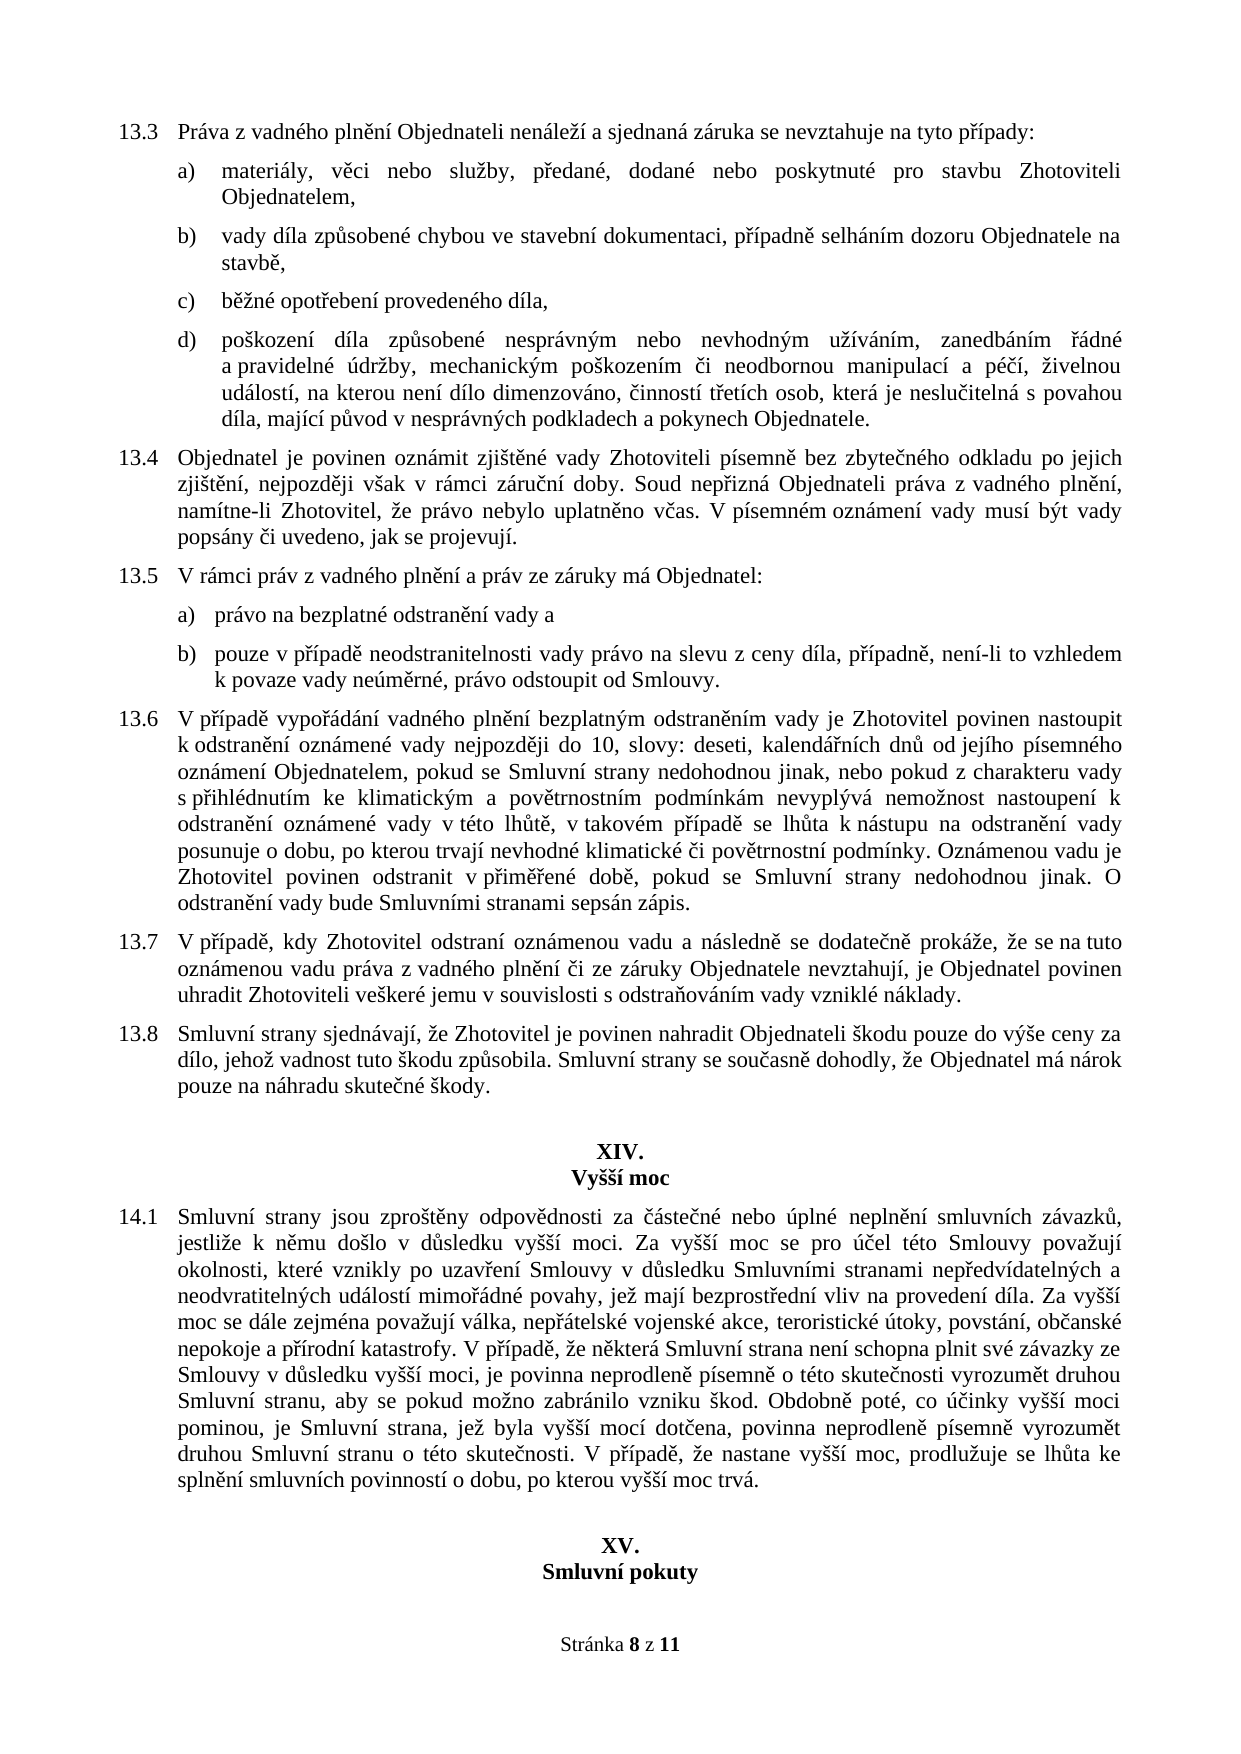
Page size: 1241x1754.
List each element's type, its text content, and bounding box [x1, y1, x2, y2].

list právo na bezplatné odstranění vady a [177, 601, 1122, 627]
text Vyšší moc [118, 1164, 1122, 1191]
list Smluvní strany sjednávají, že Zhotovitel je povinen nahradit Objednateli škodu pouze do výše ceny za dílo, jehož vadnost tuto škodu způsobila. Smluvní strany se současně dohodly, že Objednatel má nárok pouze na náhradu skutečné škody. [118, 1020, 1122, 1099]
text XV. [118, 1532, 1122, 1558]
list V případě, kdy Zhotovitel odstraní oznámenou vadu a následně se dodatečně prokáže, že se na tuto oznámenou vadu práva z vadného plnění či ze záruky Objednatele nevztahují, je Objednatel povinen uhradit Zhotoviteli veškeré jemu v souvislosti s odstraňováním vady vzniklé náklady. [118, 928, 1122, 1007]
list Práva z vadného plnění Objednateli nenáleží a sjednaná záruka se nevztahuje na tyto případy: [118, 118, 1122, 144]
list poškození díla způsobené nesprávným nebo nevhodným užíváním, zanedbáním řádné a pravidelné údržby, mechanickým poškozením či neodbornou manipulací a péčí, živelnou událostí, na kterou není dílo dimenzováno, činností třetích osob, která je neslučitelná s povahou díla, mající původ v nesprávných podkladech a pokynech Objednatele. [177, 326, 1122, 432]
list vady díla způsobené chybou ve stavební dokumentaci, případně selháním dozoru Objednatele na stavbě, [177, 222, 1122, 275]
list Objednatel je povinen oznámit zjištěné vady Zhotoviteli písemně bez zbytečného odkladu po jejich zjištění, nejpozději však v rámci záruční doby. Soud nepřizná Objednateli práva z vadného plnění, namítne-li Zhotovitel, že právo nebylo uplatněno včas. V písemném oznámení vady musí být vady popsány či uvedeno, jak se projevují. [118, 444, 1122, 549]
list pouze v případě neodstranitelnosti vady právo na slevu z ceny díla, případně, není-li to vzhledem k povaze vady neúměrné, právo odstoupit od Smlouvy. [177, 640, 1122, 692]
list materiály, věci nebo služby, předané, dodané nebo poskytnuté pro stavbu Zhotoviteli Objednatelem, [177, 157, 1122, 210]
list V rámci práv z vadného plnění a práv ze záruky má Objednatel: [118, 562, 1122, 588]
text XIV. [118, 1138, 1122, 1164]
list V případě vypořádání vadného plnění bezplatným odstraněním vady je Zhotovitel povinen nastoupit k odstranění oznámené vady nejpozději do 10, slovy: deseti, kalendářních dnů od jejího písemného oznámení Objednatelem, pokud se Smluvní strany nedohodnou jinak, nebo pokud z charakteru vady s přihlédnutím ke klimatickým a povětrnostním podmínkám nevyplývá nemožnost nastoupení k odstranění oznámené vady v této lhůtě, v takovém případě se lhůta k nástupu na odstranění vady posunuje o dobu, po kterou trvají nevhodné klimatické či povětrnostní podmínky. Oznámenou vadu je Zhotovitel povinen odstranit v přiměřené době, pokud se Smluvní strany nedohodnou jinak. O odstranění vady bude Smluvními stranami sepsán zápis. [118, 705, 1122, 916]
list Smluvní strany jsou zproštěny odpovědnosti za částečné nebo úplné neplnění smluvních závazků, jestliže k němu došlo v důsledku vyšší moci. Za vyšší moc se pro účel této Smlouvy považují okolnosti, které vznikly po uzavření Smlouvy v důsledku Smluvními stranami nepředvídatelných a neodvratitelných událostí mimořádné povahy, jež mají bezprostřední vliv na provedení díla. Za vyšší moc se dále zejména považují válka, nepřátelské vojenské akce, teroristické útoky, povstání, občanské nepokoje a přírodní katastrofy. V případě, že některá Smluvní strana není schopna plnit své závazky ze Smlouvy v důsledku vyšší moci, je povinna neprodleně písemně o této skutečnosti vyrozumět druhou Smluvní stranu, aby se pokud možno zabránilo vzniku škod. Obdobně poté, co účinky vyšší moci pominou, je Smluvní strana, jež byla vyšší mocí dotčena, povinna neprodleně písemně vyrozumět druhou Smluvní stranu o této skutečnosti. V případě, že nastane vyšší moc, prodlužuje se lhůta ke splnění smluvních povinností o dobu, po kterou vyšší moc trvá. [118, 1203, 1122, 1493]
list běžné opotřebení provedeného díla, [177, 287, 1122, 314]
text Smluvní pokuty [118, 1558, 1122, 1584]
